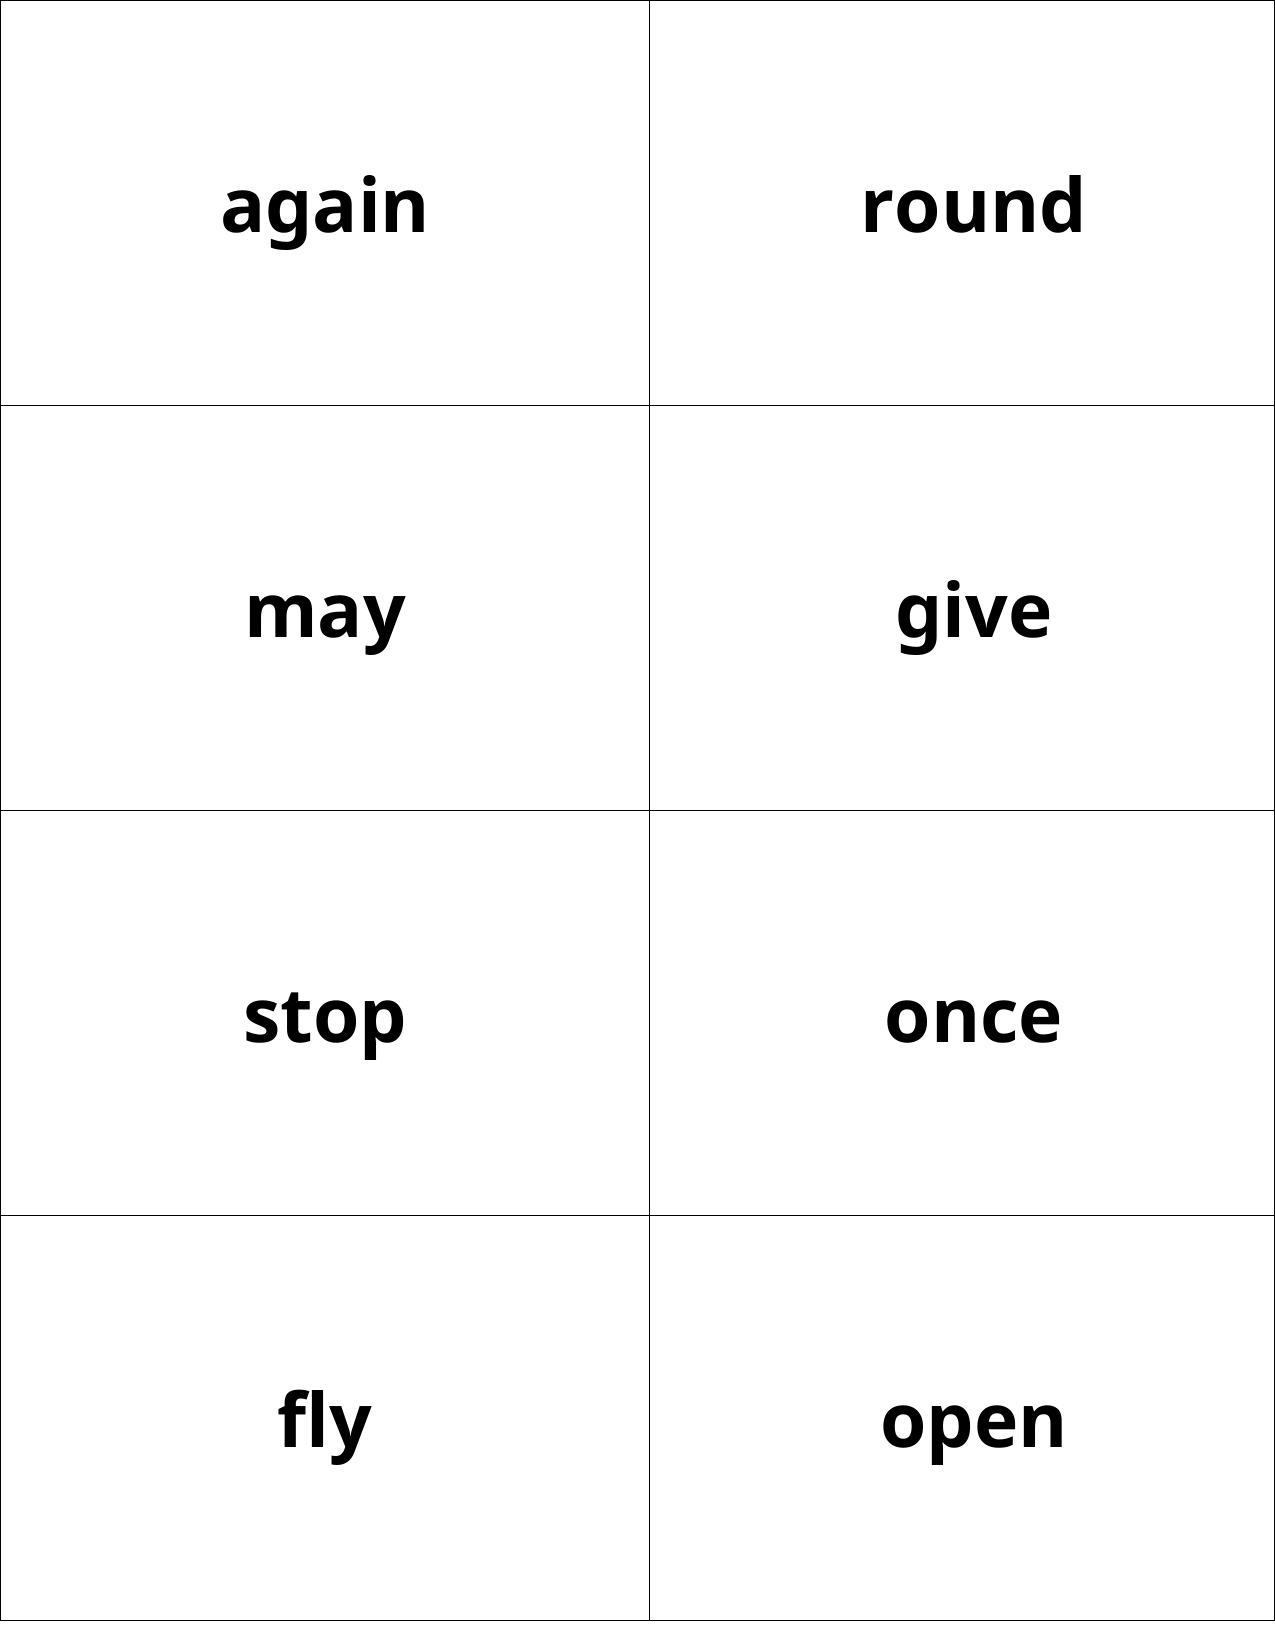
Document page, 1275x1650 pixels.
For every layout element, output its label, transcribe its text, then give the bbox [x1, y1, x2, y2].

table_cell round [650, 1, 1274, 405]
table_cell again [1, 1, 649, 405]
table_cell once [650, 811, 1274, 1215]
table_cell stop [1, 811, 649, 1215]
table_cell open [650, 1216, 1274, 1620]
table_cell may [1, 406, 649, 810]
table_cell give [650, 406, 1274, 810]
table_cell fly [1, 1216, 649, 1620]
